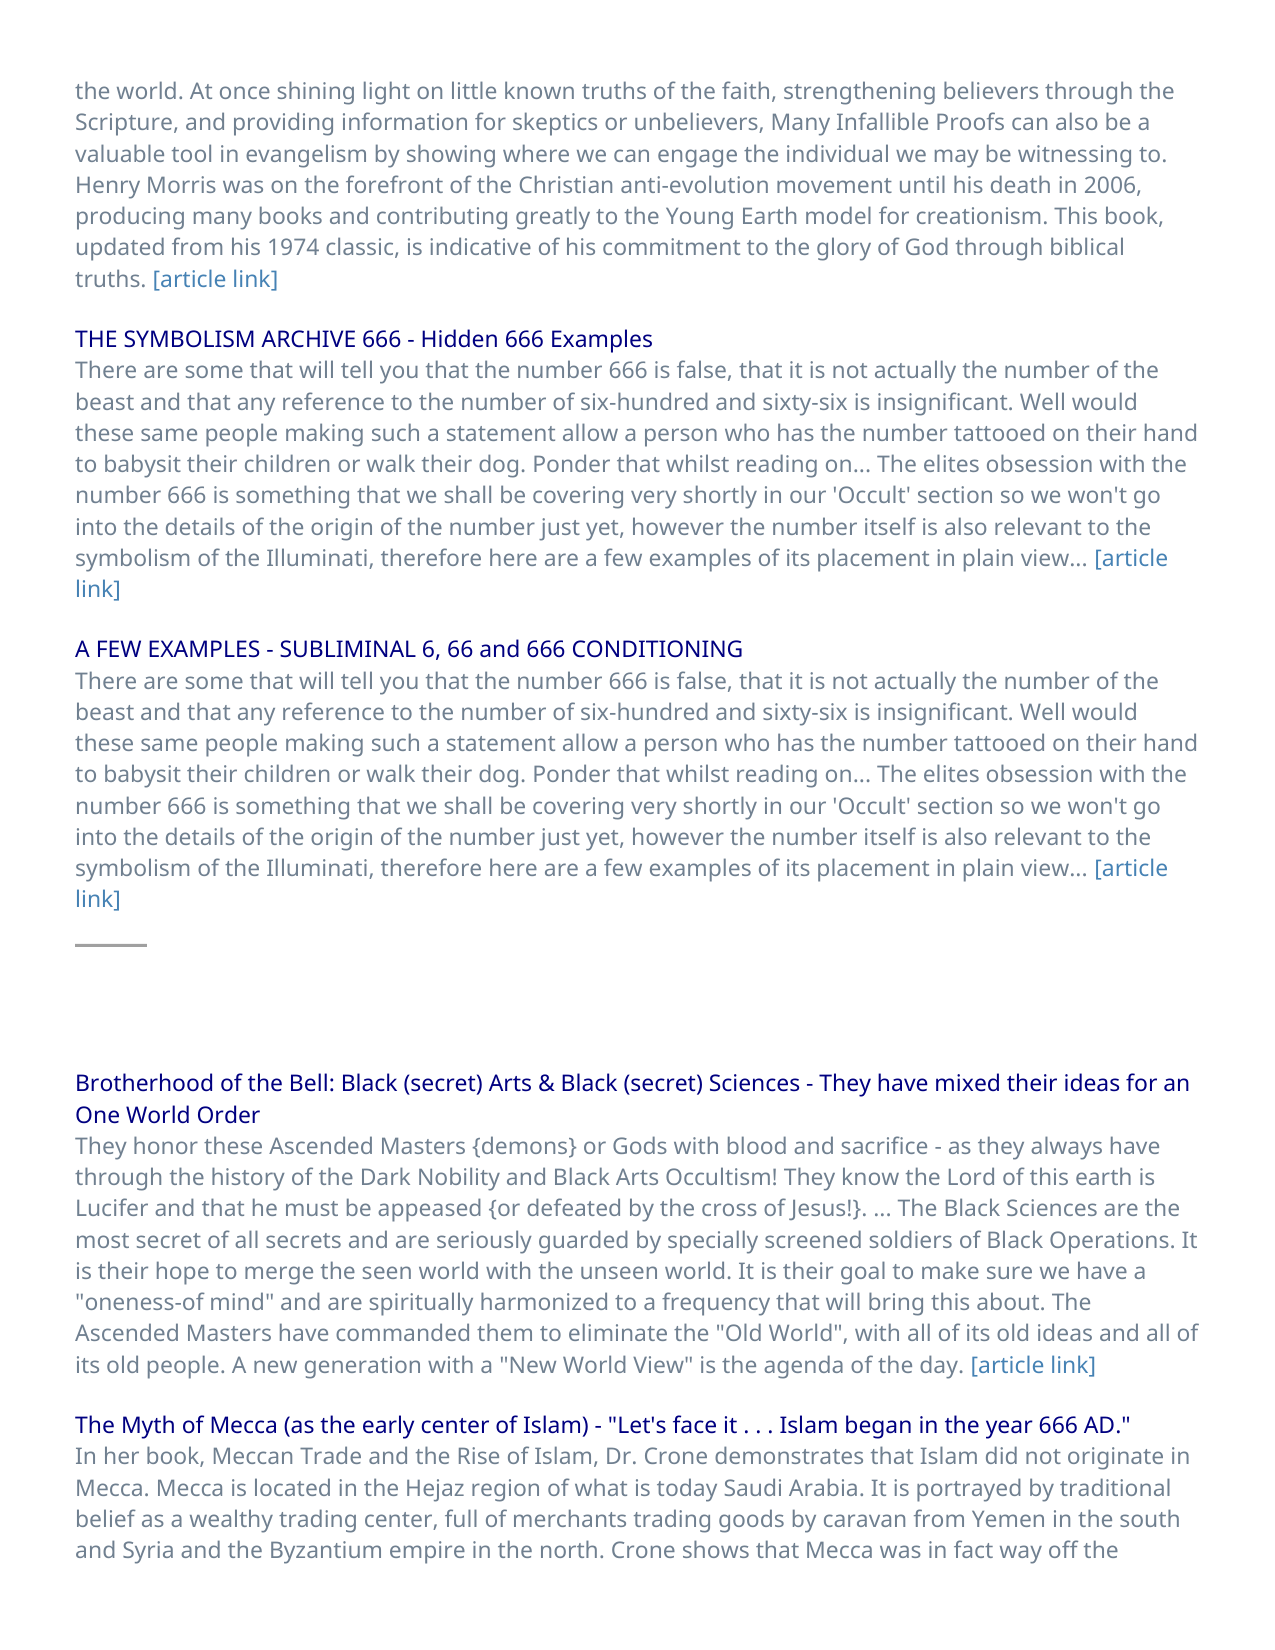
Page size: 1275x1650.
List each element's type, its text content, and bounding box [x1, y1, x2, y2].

text Brotherhood of the Bell: Black (secret) Arts & Black (secret) Sciences - They have mixed their ideas for an One World Order They honor these Ascended Masters {demons} or Gods with blood and sacrifice - as they always have through the history of the Dark Nobility and Black Arts Occultism! They know the Lord of this earth is Lucifer and that he must be appeased {or defeated by the cross of Jesus!}. ... The Black Sciences are the most secret of all secrets and are seriously guarded by specially screened soldiers of Black Operations. It is their hope to merge the seen world with the unseen world. It is their goal to make sure we have a "oneness-of mind" and are spiritually harmonized to a frequency that will bring this about. The Ascended Masters have commanded them to eliminate the "Old World", with all of its old ideas and all of its old people. A new generation with a "New World View" is the agenda of the day. [article link] [75, 1067, 1200, 1380]
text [75, 75, 1200, 294]
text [75, 1409, 1200, 1565]
text THE SYMBOLISM ARCHIVE 666 - Hidden 666 Examples There are some that will tell you that the number 666 is false, that it is not actually the number of the beast and that any reference to the number of six-hundred and sixty-six is insignificant. Well would these same people making such a statement allow a person who has the number tattooed on their hand to babysit their children or walk their dog. Ponder that whilst reading on... The elites obsession with the number 666 is something that we shall be covering very shortly in our 'Occult' section so we won't go into the details of the origin of the number just yet, however the number itself is also relevant to the symbolism of the Illuminati, therefore here are a few examples of its placement in plain view... [article link] [75, 323, 1200, 604]
text A FEW EXAMPLES - SUBLIMINAL 6, 66 and 666 CONDITIONING There are some that will tell you that the number 666 is false, that it is not actually the number of the beast and that any reference to the number of six-hundred and sixty-six is insignificant. Well would these same people making such a statement allow a person who has the number tattooed on their hand to babysit their children or walk their dog. Ponder that whilst reading on... The elites obsession with the number 666 is something that we shall be covering very shortly in our 'Occult' section so we won't go into the details of the origin of the number just yet, however the number itself is also relevant to the symbolism of the Illuminati, therefore here are a few examples of its placement in plain view... [article link] [75, 633, 1200, 914]
